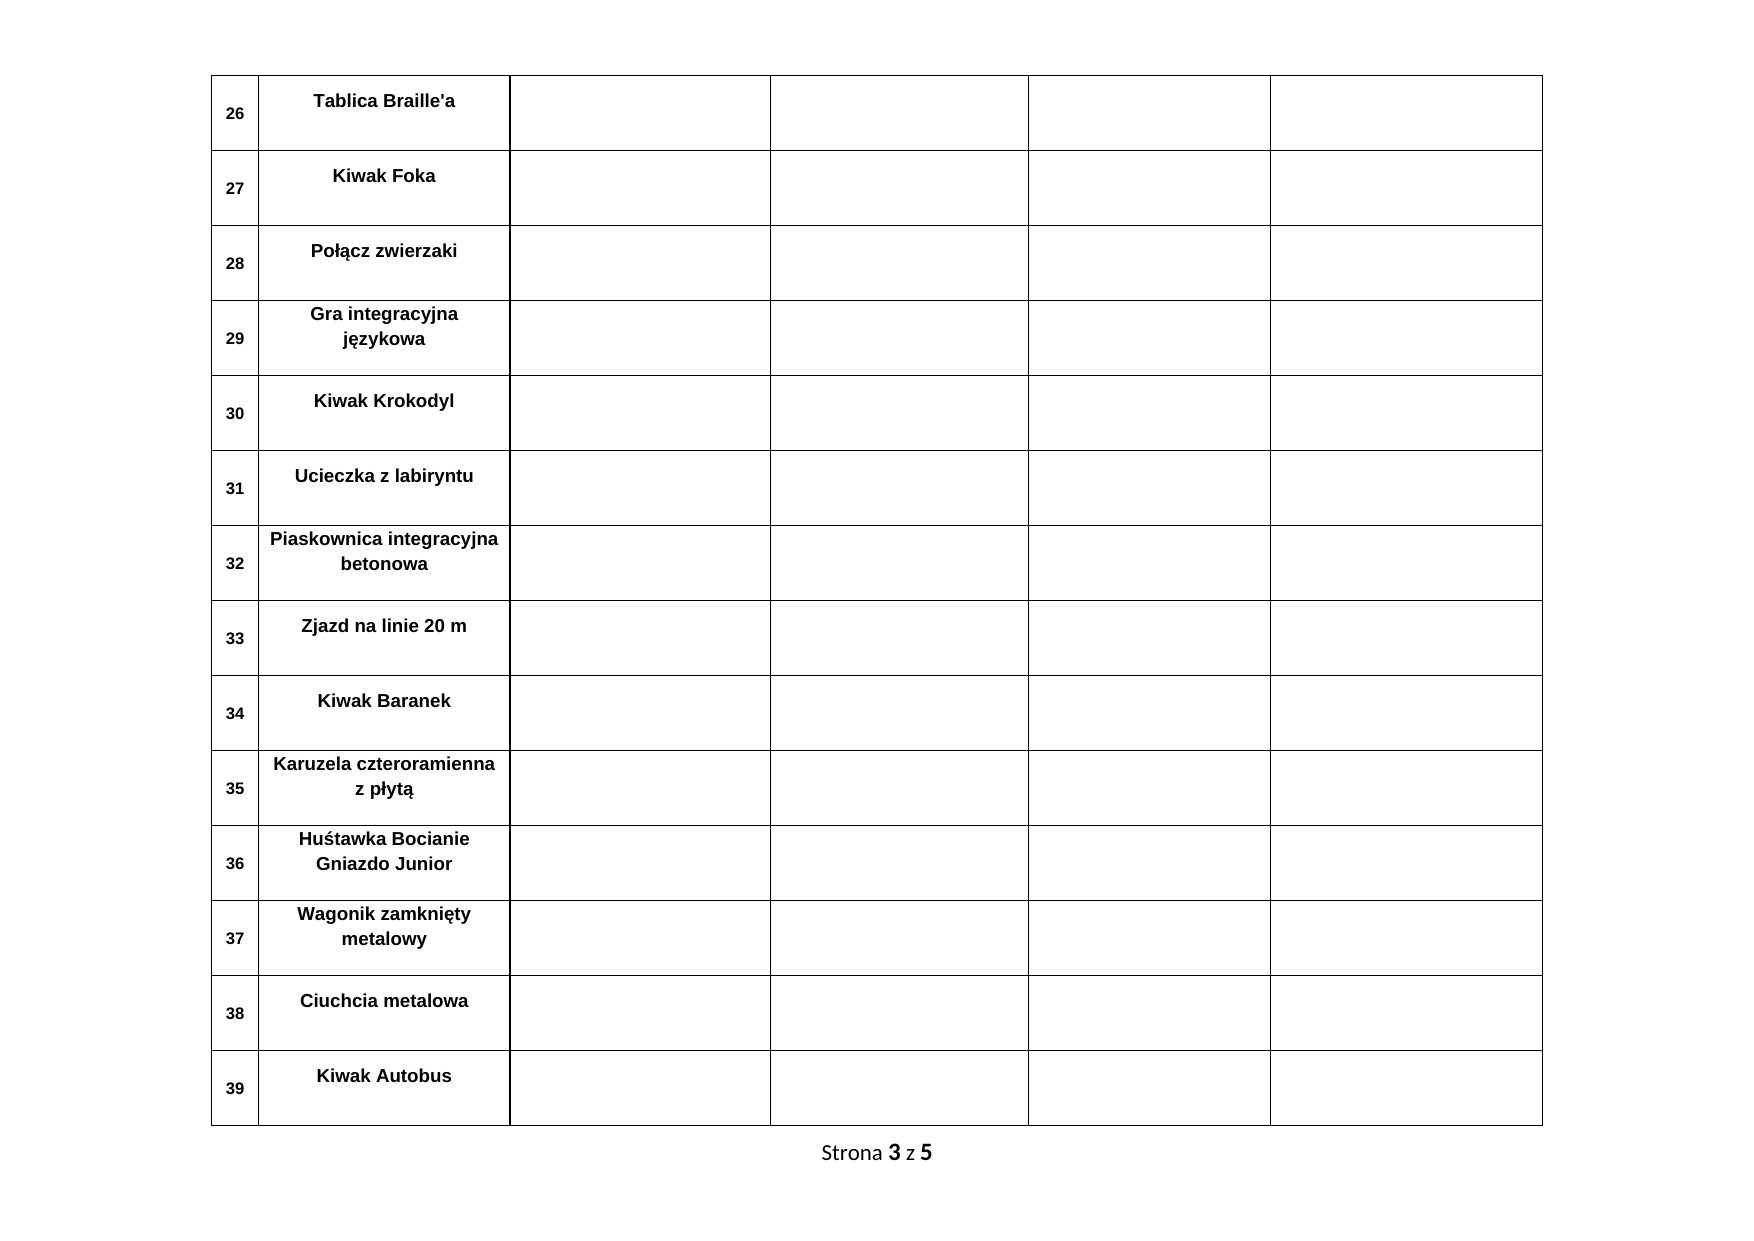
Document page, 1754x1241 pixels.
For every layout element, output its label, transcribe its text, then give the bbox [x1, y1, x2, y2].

table_cell [1029, 151, 1270, 225]
table_cell [1271, 601, 1542, 675]
table_cell [1029, 601, 1270, 675]
table_cell [511, 976, 770, 1050]
table_cell [771, 226, 1028, 300]
table_cell [1029, 676, 1270, 750]
table_cell 30 [212, 376, 258, 450]
table_cell [771, 751, 1028, 825]
table_cell [1271, 526, 1542, 600]
table_cell [511, 151, 770, 225]
table_cell [771, 376, 1028, 450]
table_cell [1271, 826, 1542, 900]
table_cell [1271, 676, 1542, 750]
table_cell [1271, 151, 1542, 225]
table_cell Ucieczka z labiryntu [259, 451, 509, 525]
table_cell [771, 601, 1028, 675]
table_cell 38 [212, 976, 258, 1050]
table_cell [511, 76, 770, 150]
table_cell 31 [212, 451, 258, 525]
table_cell [771, 301, 1028, 375]
table_cell 27 [212, 151, 258, 225]
table_cell Wagonik zamknięty metalowy [259, 901, 509, 975]
table_cell Karuzela czteroramienna z płytą [259, 751, 509, 825]
table_cell Połącz zwierzaki [259, 226, 509, 300]
table_cell [1029, 226, 1270, 300]
table_cell [771, 1051, 1028, 1125]
table_cell [511, 601, 770, 675]
table_cell [1029, 301, 1270, 375]
table_cell [771, 676, 1028, 750]
table_cell Tablica Braille'a [259, 76, 509, 150]
table_cell [771, 976, 1028, 1050]
table_cell 29 [212, 301, 258, 375]
table_cell [511, 901, 770, 975]
table_cell 39 [212, 1051, 258, 1125]
table_cell [511, 451, 770, 525]
table_cell Huśtawka Bocianie Gniazdo Junior [259, 826, 509, 900]
table_cell [1271, 301, 1542, 375]
table_cell Gra integracyjna językowa [259, 301, 509, 375]
table_cell 33 [212, 601, 258, 675]
table_cell [1271, 901, 1542, 975]
table_cell [771, 826, 1028, 900]
table_cell [771, 901, 1028, 975]
table_cell [511, 751, 770, 825]
table_cell [511, 826, 770, 900]
table_cell [1271, 376, 1542, 450]
table_cell [771, 76, 1028, 150]
table_cell [1271, 226, 1542, 300]
table_cell 26 [212, 76, 258, 150]
table_cell [511, 1051, 770, 1125]
table_cell [1271, 1051, 1542, 1125]
table_cell Kiwak Krokodyl [259, 376, 509, 450]
table_cell [771, 526, 1028, 600]
table_cell Kiwak Baranek [259, 676, 509, 750]
table_cell [1029, 901, 1270, 975]
table_cell [771, 451, 1028, 525]
table_cell Ciuchcia metalowa [259, 976, 509, 1050]
table_cell Kiwak Autobus [259, 1051, 509, 1125]
table_cell [1029, 1051, 1270, 1125]
table_cell [1029, 76, 1270, 150]
table_cell 34 [212, 676, 258, 750]
table_cell [1271, 451, 1542, 525]
table_cell [511, 676, 770, 750]
table_cell Kiwak Foka [259, 151, 509, 225]
table_cell [1271, 751, 1542, 825]
table_cell [1029, 751, 1270, 825]
table_cell [1029, 976, 1270, 1050]
table_cell Piaskownica integracyjna betonowa [259, 526, 509, 600]
table_cell [511, 526, 770, 600]
table_cell [511, 376, 770, 450]
table_cell 36 [212, 826, 258, 900]
table_cell [1271, 76, 1542, 150]
table_cell [1029, 376, 1270, 450]
table_cell [1029, 526, 1270, 600]
table_cell [771, 151, 1028, 225]
table_cell [1029, 451, 1270, 525]
table_cell [511, 226, 770, 300]
table_cell 37 [212, 901, 258, 975]
table_cell 35 [212, 751, 258, 825]
table_cell [1271, 976, 1542, 1050]
table_cell Zjazd na linie 20 m [259, 601, 509, 675]
table_cell [511, 301, 770, 375]
table_cell 32 [212, 526, 258, 600]
table_cell 28 [212, 226, 258, 300]
table_cell [1029, 826, 1270, 900]
